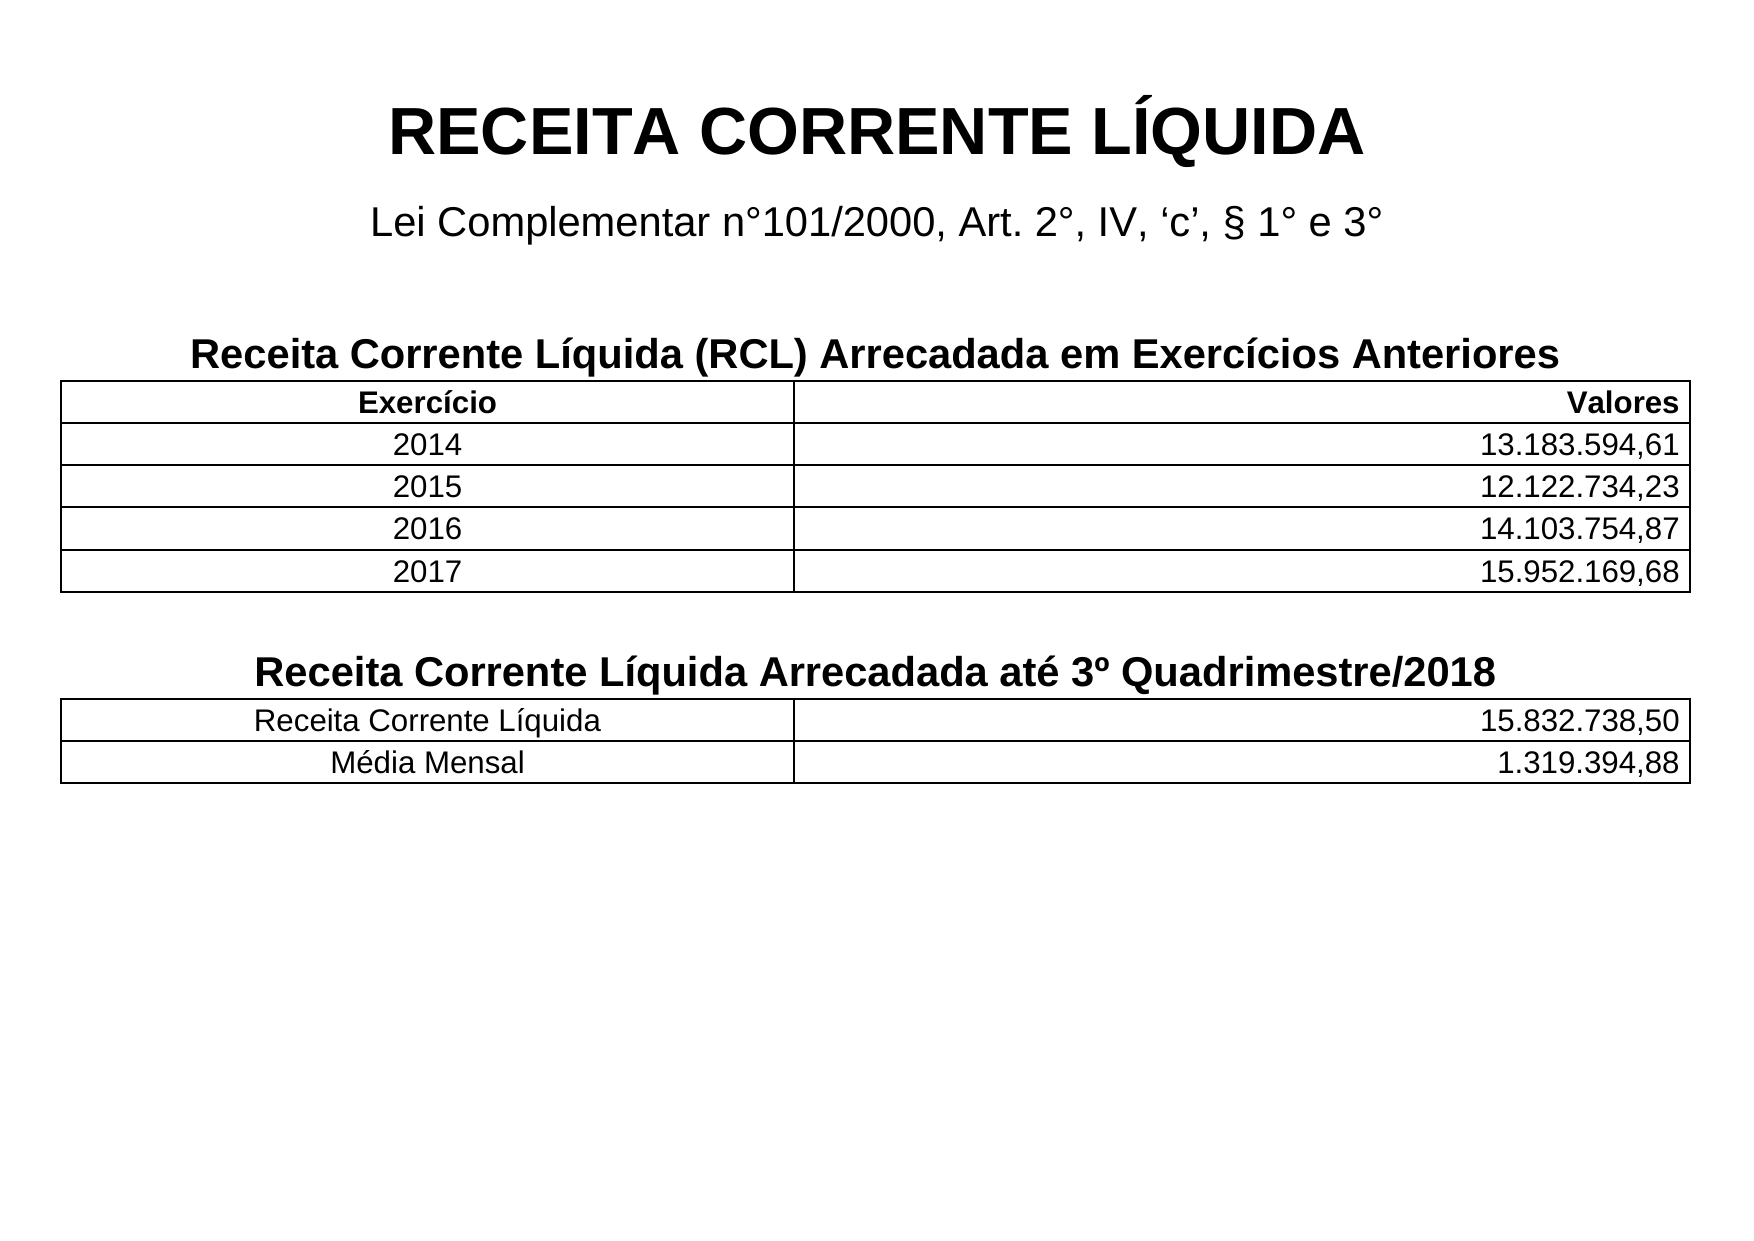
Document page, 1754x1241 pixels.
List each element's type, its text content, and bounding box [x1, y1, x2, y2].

table_cell 2015 [62, 466, 793, 506]
table_cell 13.183.594,61 [795, 424, 1689, 464]
table_cell 2017 [62, 551, 793, 591]
table_cell 14.103.754,87 [795, 508, 1689, 548]
table_cell 2014 [62, 424, 793, 464]
text receita corrente líquida [62, 92, 1691, 168]
table_cell Valores [795, 382, 1689, 422]
table_cell Receita Corrente Líquida [62, 700, 793, 740]
table_cell Exercício [62, 382, 793, 422]
table_cell 15.832.738,50 [795, 700, 1689, 740]
table_header Receita Corrente Líquida (RCL) Arrecadada em Exercícios Anteriores [61, 328, 1690, 380]
table_cell 12.122.734,23 [795, 466, 1689, 506]
table_header Receita Corrente Líquida Arrecadada até 3º Quadrimestre/2018 [61, 646, 1690, 698]
table_cell 15.952.169,68 [795, 551, 1689, 591]
table_cell Média Mensal [62, 742, 793, 782]
table_cell 1.319.394,88 [795, 742, 1689, 782]
table_cell 2016 [62, 508, 793, 548]
text Lei Complementar n°101/2000, Art. 2°, IV, ‘c’, § 1° e 3° [62, 197, 1691, 245]
